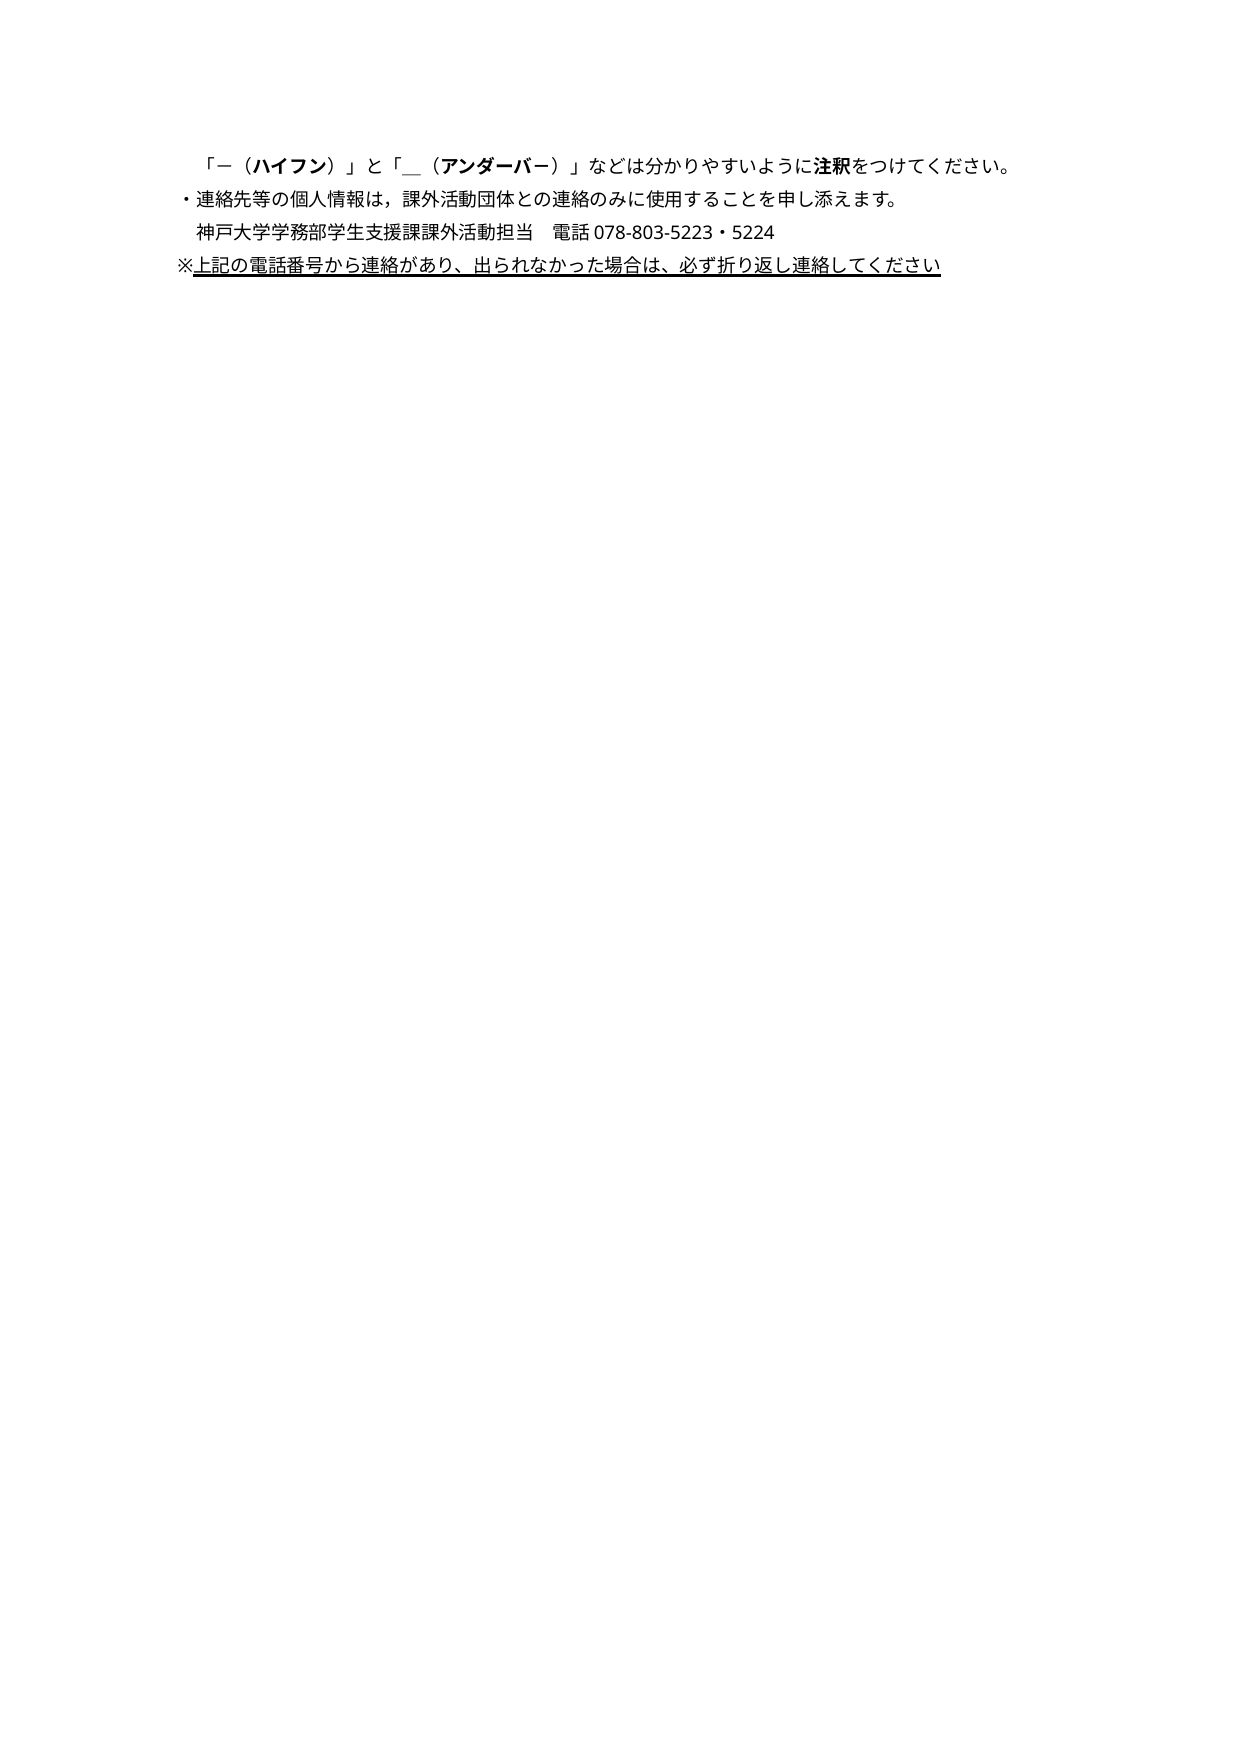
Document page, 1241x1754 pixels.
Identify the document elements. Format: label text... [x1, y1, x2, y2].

text ・連絡先等の個人情報は，課外活動団体との連絡のみに使用することを申し添えます。 [177, 182, 1092, 215]
text 「－（ハイフン）」と「＿（アンダーバ－）」などは分かりやすいように注釈をつけてください。 [177, 149, 1092, 182]
text ※上記の電話番号から連絡があり、出られなかった場合は、必ず折り返し連絡してください [177, 248, 1092, 281]
text 神戸大学学務部学生支援課課外活動担当 電話078-803-5223・5224 [177, 215, 1092, 248]
